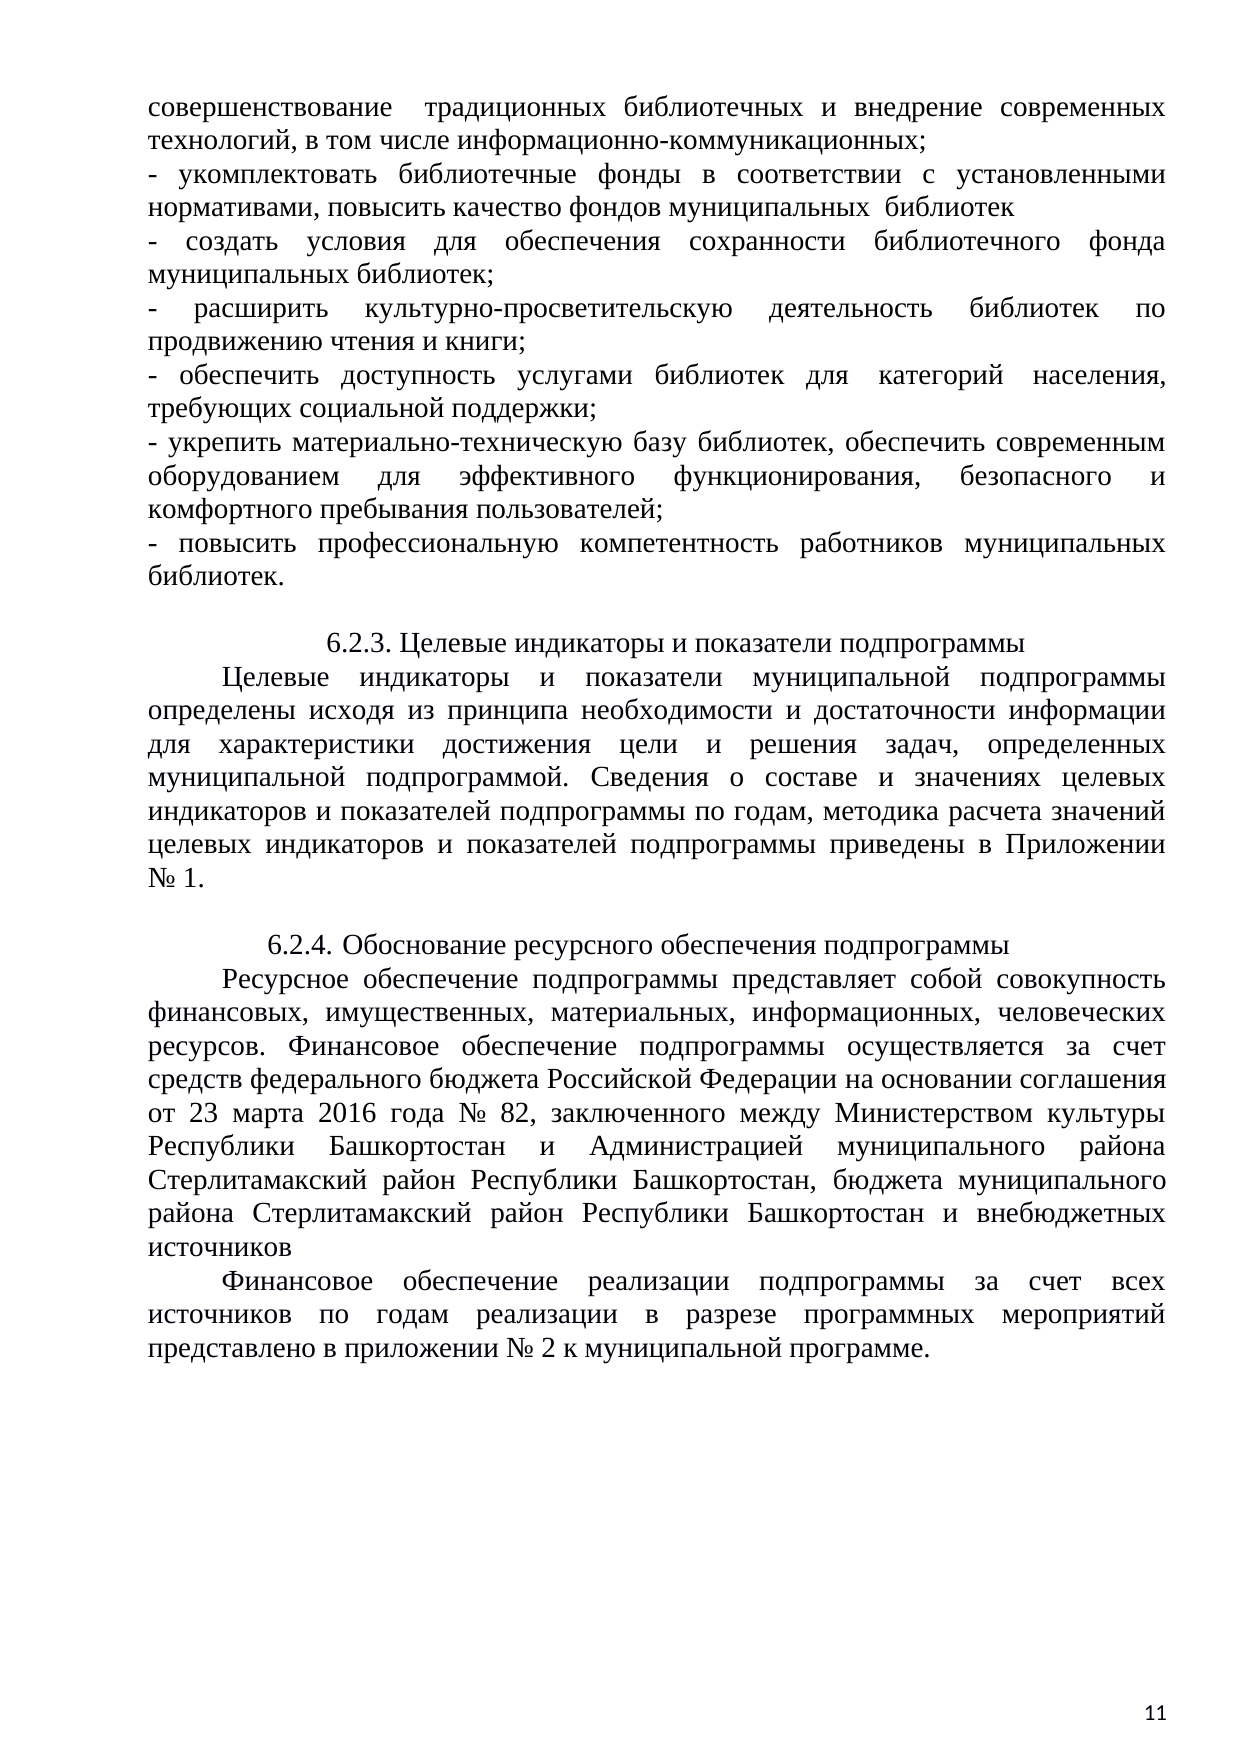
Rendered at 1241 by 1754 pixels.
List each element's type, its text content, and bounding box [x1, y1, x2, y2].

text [148, 89, 1167, 156]
list Обоснование ресурсного обеспечения подпрограммы [110, 927, 1167, 961]
text - расширить культурно-просветительскую деятельность библиотек по продвижению чтения и книги; [148, 290, 1167, 357]
text Ресурсное обеспечение подпрограммы представляет собой совокупность финансовых, имущественных, материальных, информационных, человеческих ресурсов. Финансовое обеспечение подпрограммы осуществляется за счет средств федерального бюджета Российской Федерации на основании соглашения от 23 марта 2016 года № 82, заключенного между Министерством культуры Республики Башкортостан и Администрацией муниципального района Стерлитамакский район Республики Башкортостан, бюджета муниципального района Стерлитамакский район Республики Башкортостан и внебюджетных источников [148, 961, 1167, 1263]
text Финансовое обеспечение реализации подпрограммы за счет всех источников по годам реализации в разрезе программных мероприятий представлено в приложении № 2 к муниципальной программе. [148, 1263, 1167, 1363]
text - укомплектовать библиотечные фонды в соответствии с установленными нормативами, повысить качество фондов муниципальных библиотек [148, 156, 1167, 223]
text - укрепить материально-техническую базу библиотек, обеспечить современным оборудованием для эффективного функционирования, безопасного и комфортного пребывания пользователей; [148, 424, 1167, 525]
text - повысить профессиональную компетентность работников муниципальных библиотек. [148, 525, 1167, 592]
text Целевые индикаторы и показатели муниципальной подпрограммы определены исходя из принципа необходимости и достаточности информации для характеристики достижения цели и решения задач, определенных муниципальной подпрограммой. Сведения о составе и значениях целевых индикаторов и показателей подпрограммы по годам, методика расчета значений целевых индикаторов и показателей подпрограммы приведены в Приложении № 1. [148, 659, 1167, 894]
text 6.2.3. Целевые индикаторы и показатели подпрограммы [185, 625, 1167, 659]
text - обеспечить доступность услугами библиотек для категорий населения, требующих социальной поддержки; [148, 357, 1167, 424]
text - создать условия для обеспечения сохранности библиотечного фонда муниципальных библиотек; [148, 223, 1167, 290]
